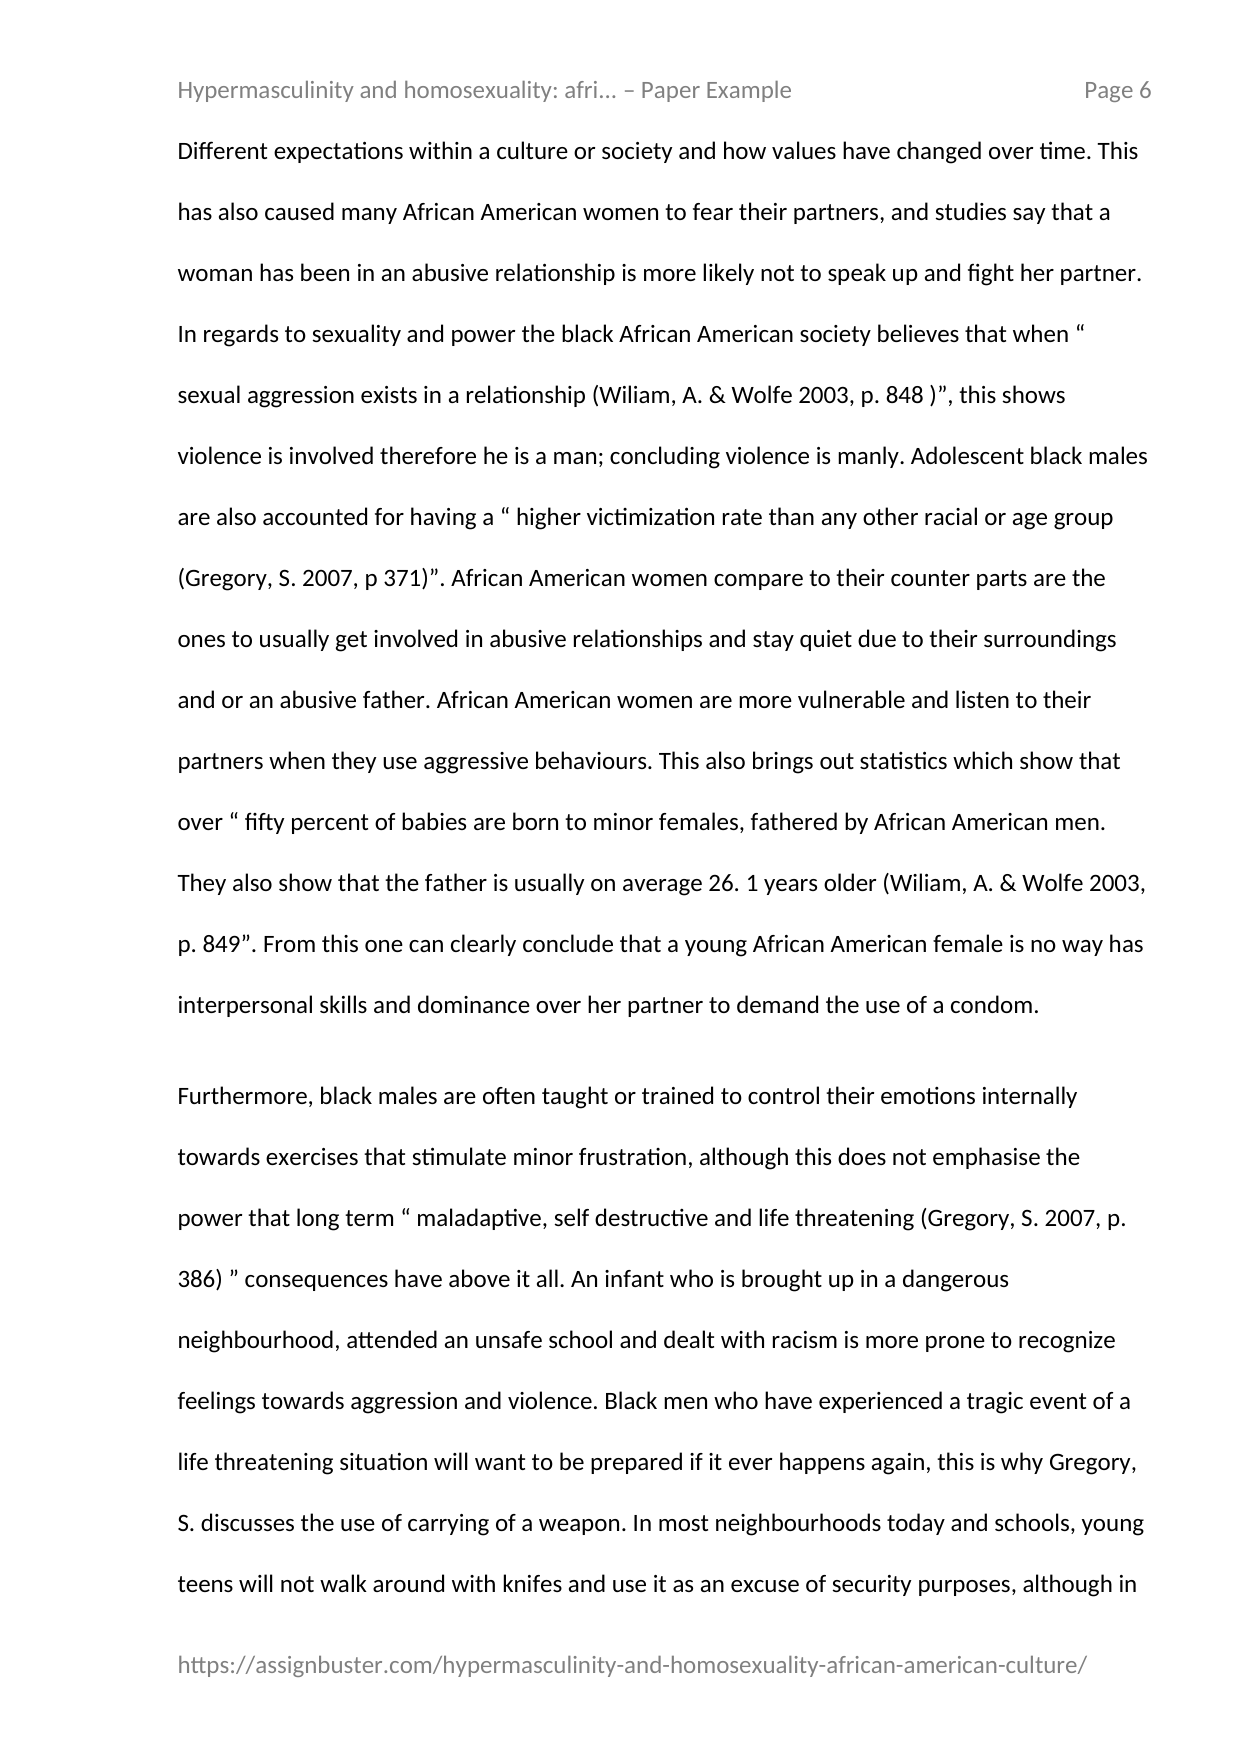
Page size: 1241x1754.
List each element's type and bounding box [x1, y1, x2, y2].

text [177, 135, 1152, 1020]
text [177, 1080, 1152, 1599]
